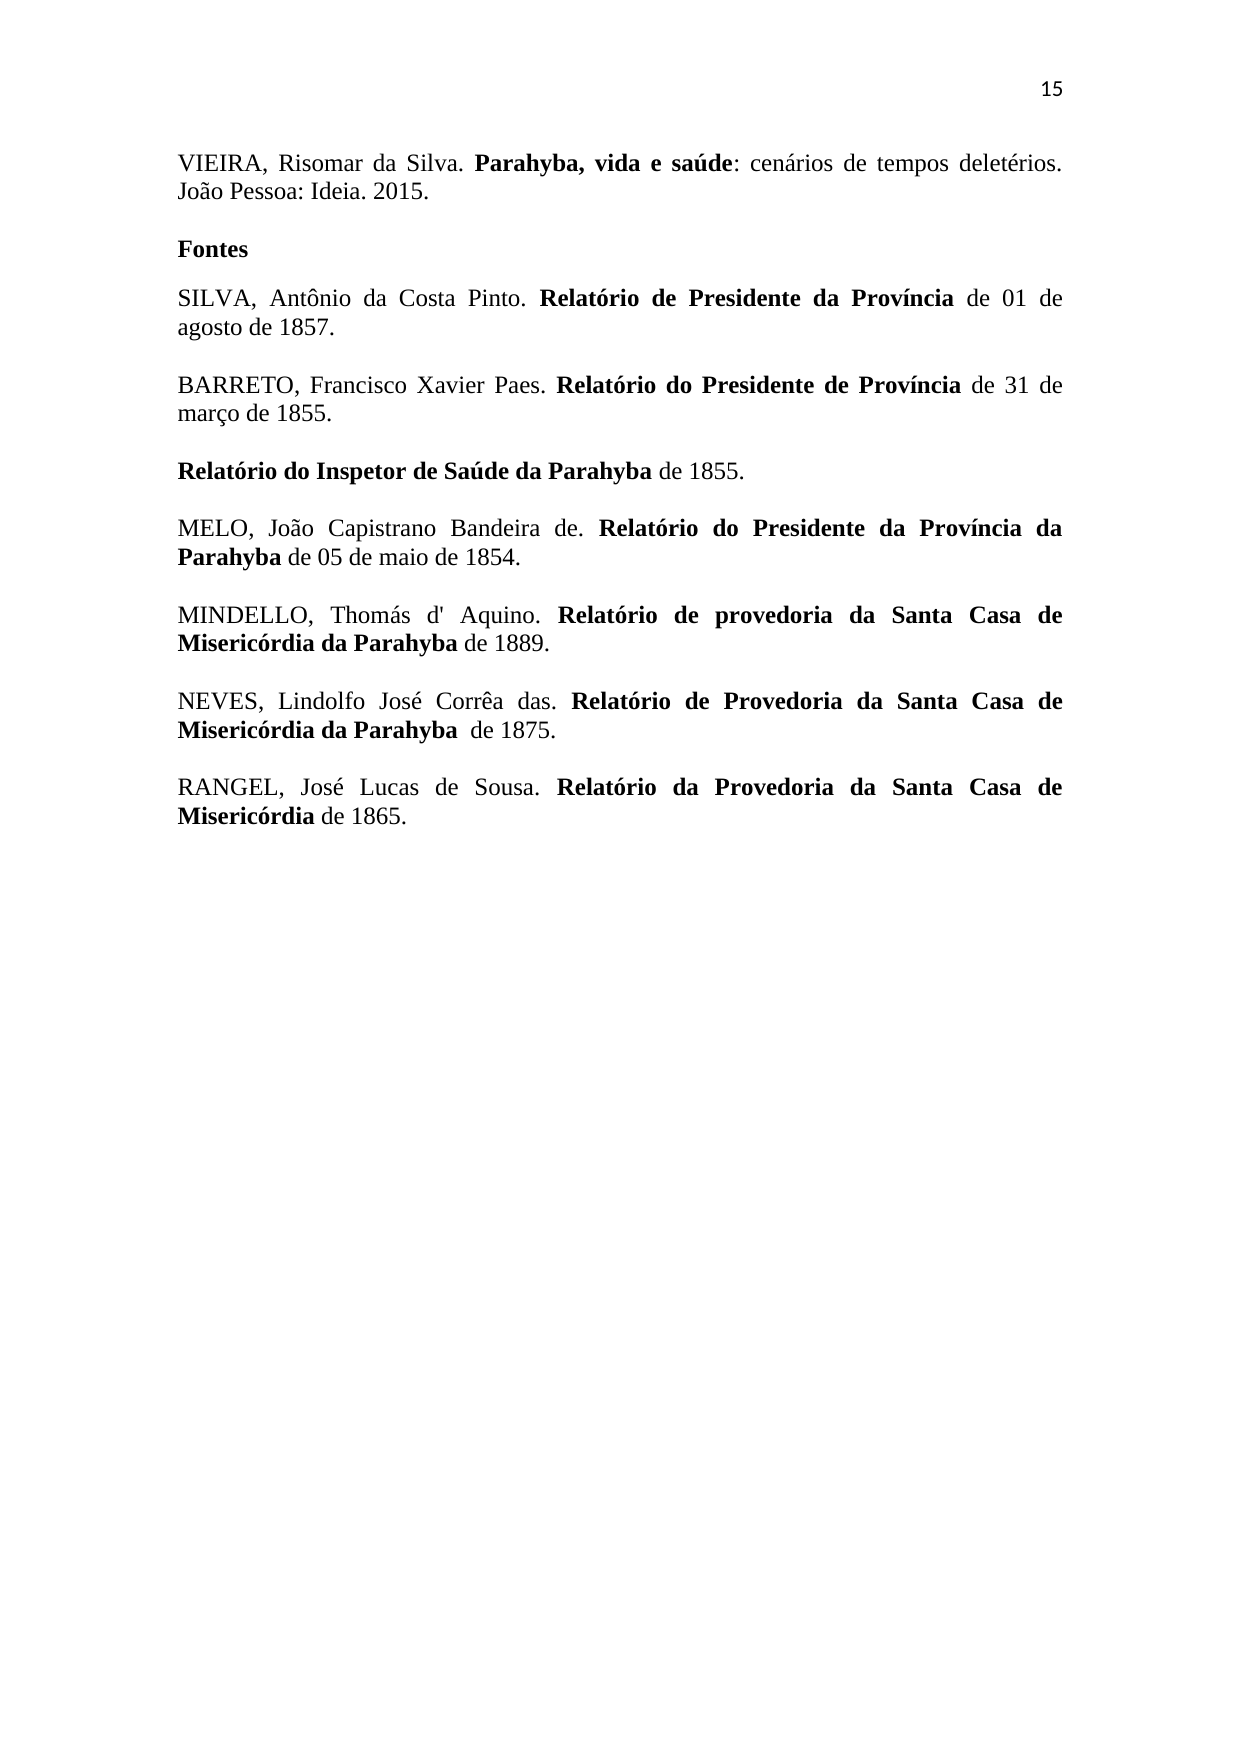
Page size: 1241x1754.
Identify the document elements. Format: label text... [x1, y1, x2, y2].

list Fontes [177, 234, 1063, 263]
text RANGEL, José Lucas de Sousa. Relatório da Provedoria da Santa Casa de Misericórdia de 1865. [177, 772, 1063, 830]
text BARRETO, Francisco Xavier Paes. Relatório do Presidente de Província de 31 de março de 1855. [177, 370, 1063, 427]
text Relatório do Inspetor de Saúde da Parahyba de 1855. [177, 456, 1063, 485]
text SILVA, Antônio da Costa Pinto. Relatório de Presidente da Província de 01 de agosto de 1857. [177, 283, 1063, 341]
text NEVES, Lindolfo José Corrêa das. Relatório de Provedoria da Santa Casa de Misericórdia da Parahyba de 1875. [177, 686, 1063, 743]
text MELO, João Capistrano Bandeira de. Relatório do Presidente da Província da Parahyba de 05 de maio de 1854. [177, 513, 1063, 571]
text VIEIRA, Risomar da Silva. Parahyba, vida e saúde: cenários de tempos deletérios. João Pessoa: Ideia. 2015. [177, 148, 1063, 205]
text MINDELLO, Thomás d' Aquino. Relatório de provedoria da Santa Casa de Misericórdia da Parahyba de 1889. [177, 600, 1063, 657]
